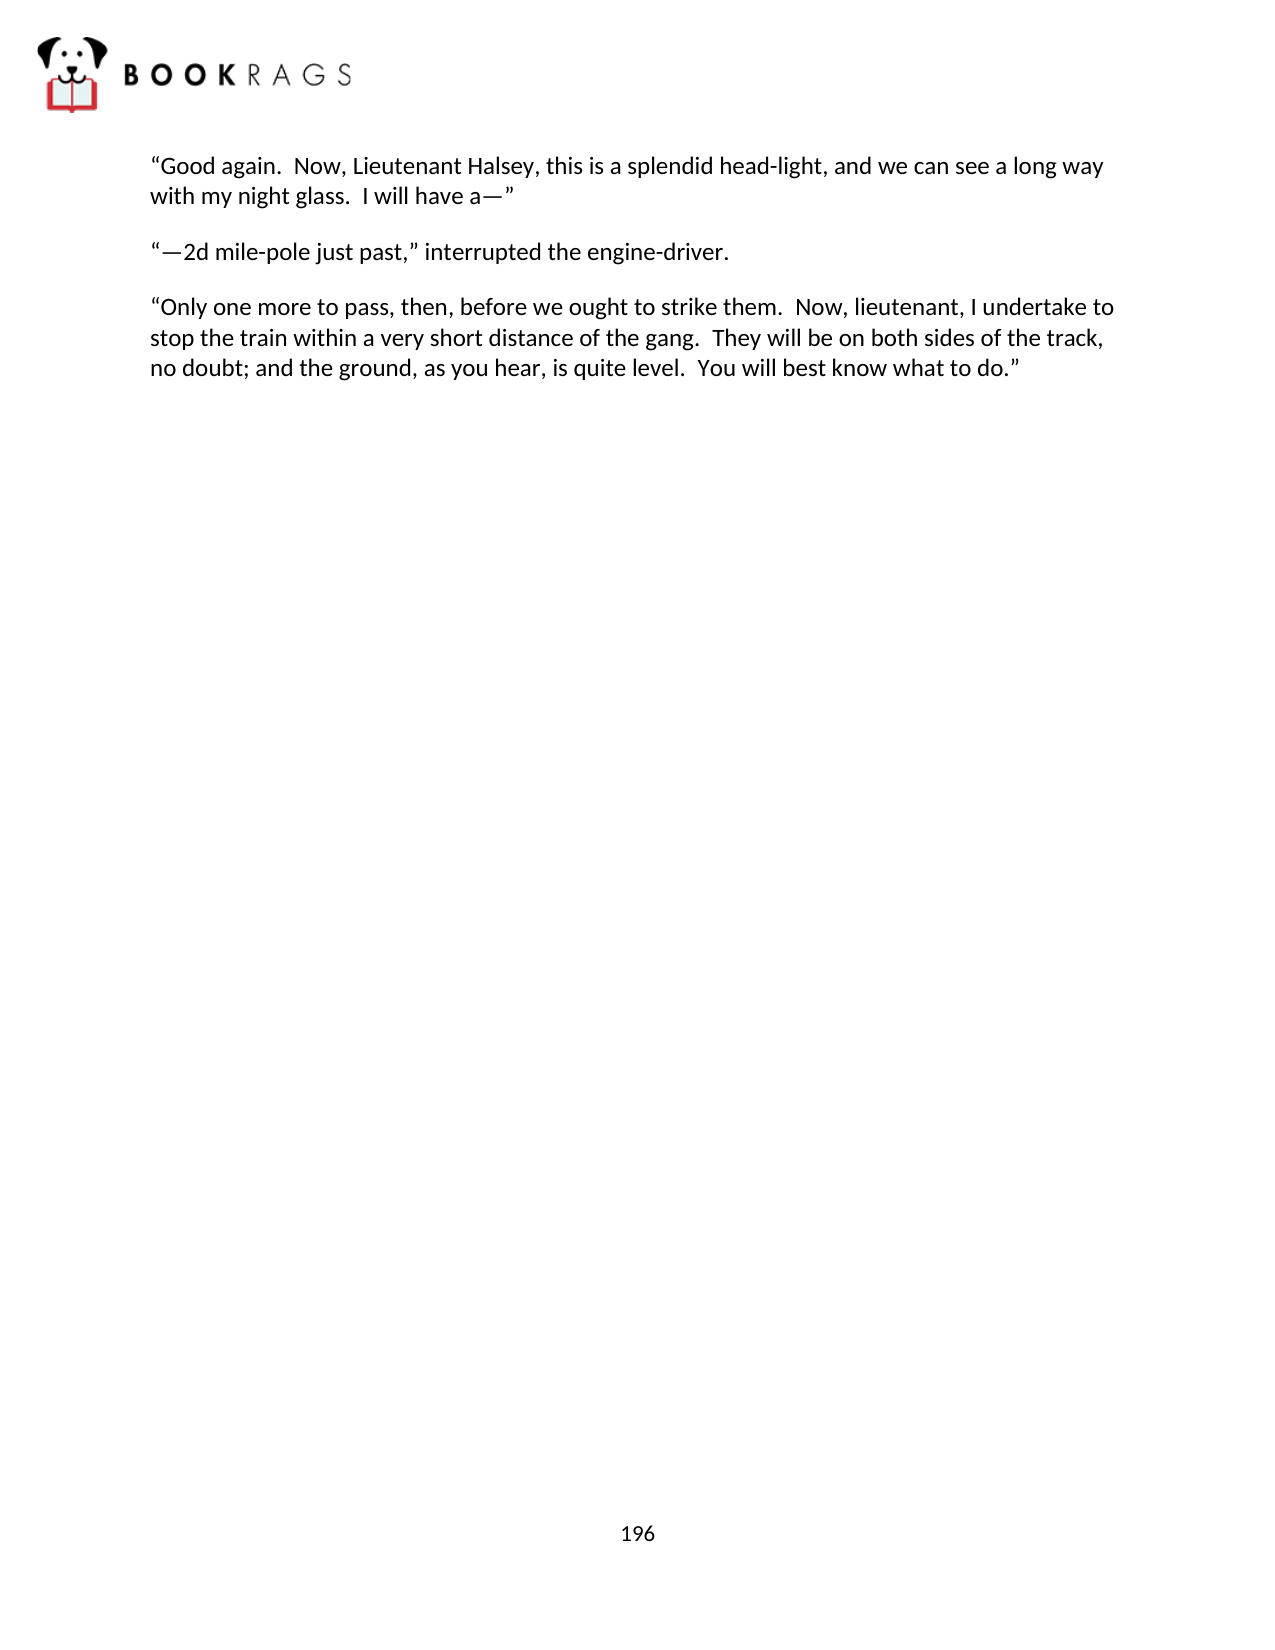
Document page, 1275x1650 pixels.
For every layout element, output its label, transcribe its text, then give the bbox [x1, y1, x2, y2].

text “—­2d mile-pole just past,” interrupted the engine-driver. [150, 236, 1125, 267]
picture [37, 37, 351, 113]
text “Good again. Now, Lieutenant Halsey, this is a splendid head-light, and we can see a long way with my night glass. I will have a—­” [150, 150, 1125, 211]
text “Only one more to pass, then, before we ought to strike them. Now, lieutenant, I undertake to stop the train within a very short distance of the gang. They will be on both sides of the track, no doubt; and the ground, as you hear, is quite level. You will best know what to do.” [150, 292, 1125, 383]
